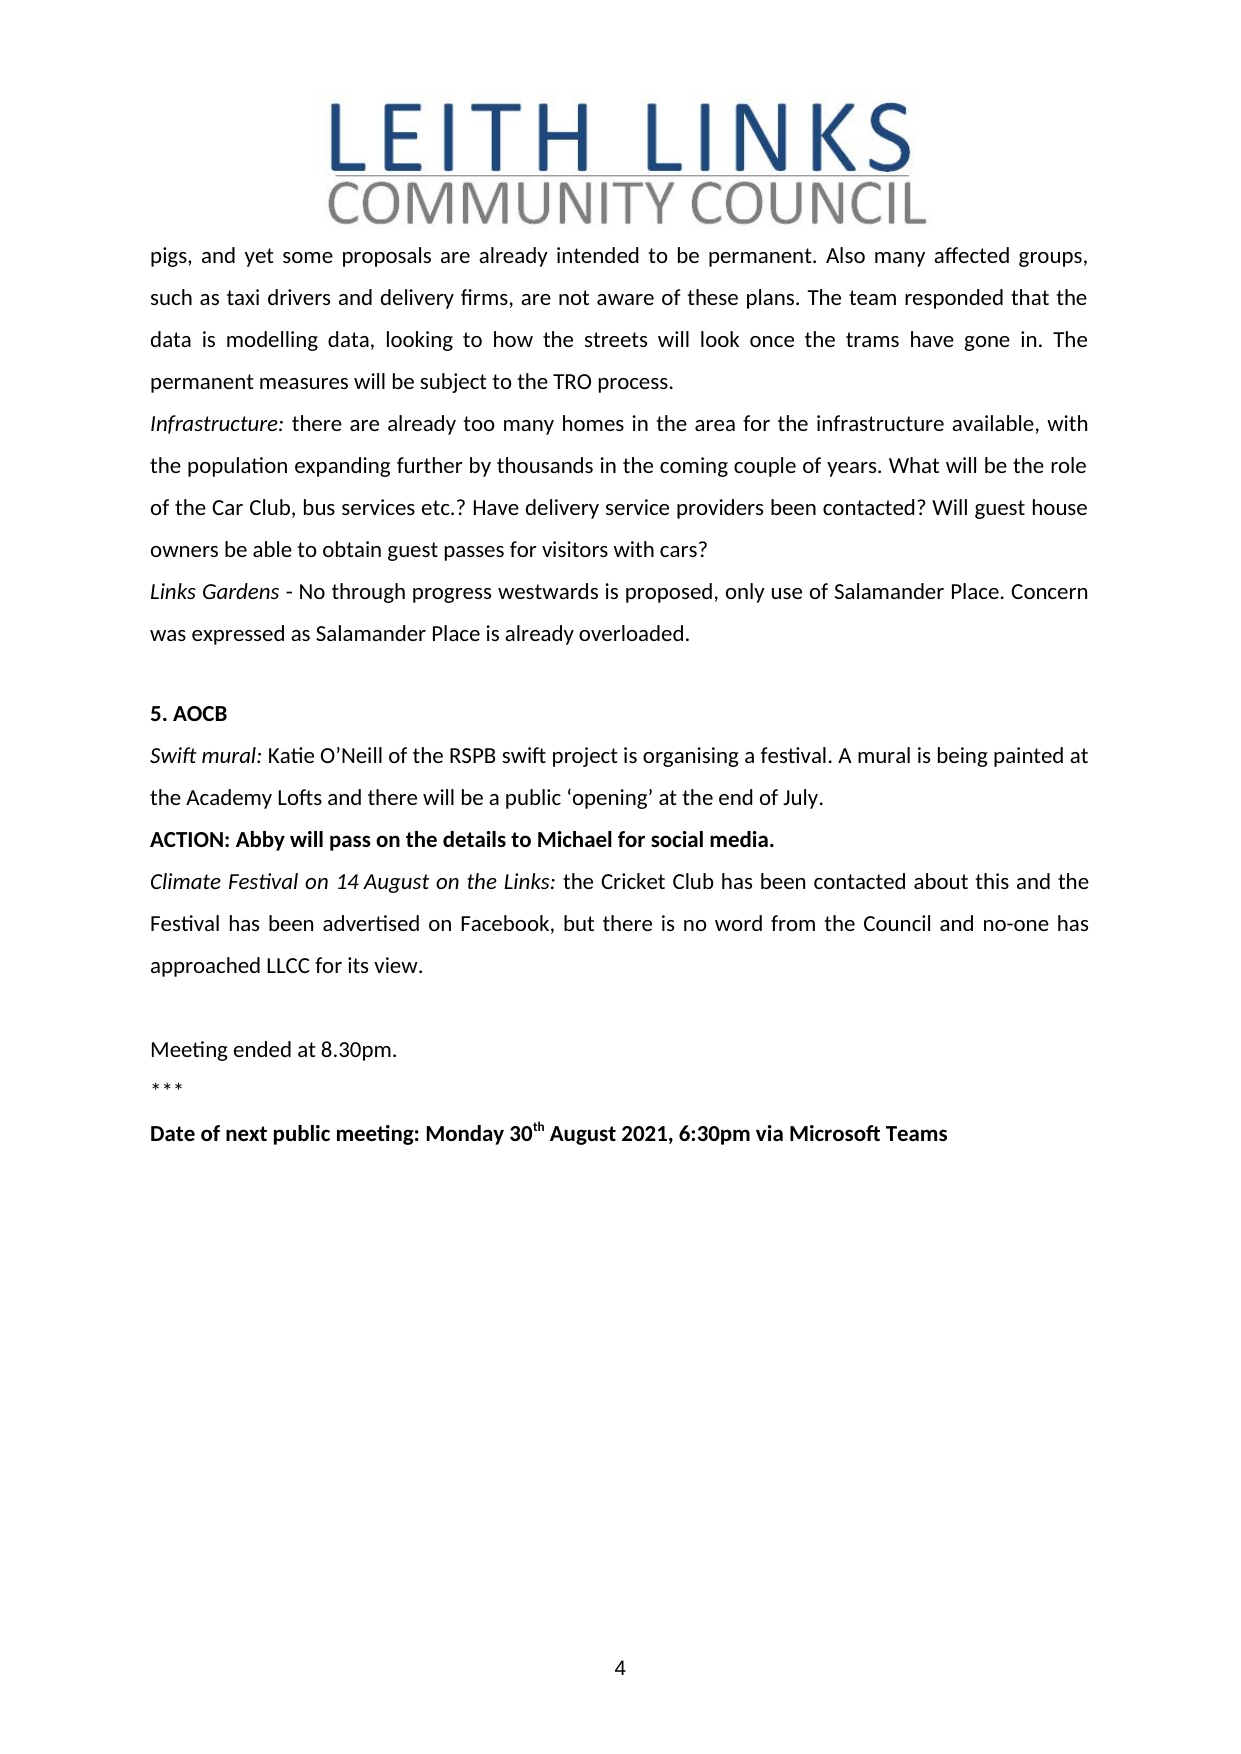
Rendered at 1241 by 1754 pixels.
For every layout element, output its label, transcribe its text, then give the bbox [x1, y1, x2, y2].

text Infrastructure: there are already too many homes in the area for the infrastructure available, with the population expanding further by thousands in the coming couple of years. What will be the role of the Car Club, bus services etc.? Have delivery service providers been contacted? Will guest house owners be able to obtain guest passes for visitors with cars? [150, 409, 1090, 563]
text 5. AOCB [150, 661, 1090, 727]
text *** [150, 1077, 1090, 1105]
text Swift mural: Katie O’Neill of the RSPB swift project is organising a festival. A mural is being painted at the Academy Lofts and there will be a public ‘opening’ at the end of July. [150, 741, 1090, 811]
text Climate Festival on 14 August on the Links: the Cricket Club has been contacted about this and the Festival has been advertised on Facebook, but there is no word from the Council and no-one has approached LLCC for its view. [150, 867, 1090, 979]
text ACTION: Abby will pass on the details to Michael for social media. [150, 825, 1090, 853]
text Links Gardens - No through progress westwards is proposed, only use of Salamander Place. Concern was expressed as Salamander Place is already overloaded. [150, 577, 1090, 647]
picture [300, 73, 940, 242]
text Meeting ended at 8.30pm. [150, 1035, 1090, 1063]
text Date of next public meeting: Monday 30th August 2021, 6:30pm via Microsoft Teams [150, 1119, 1090, 1147]
